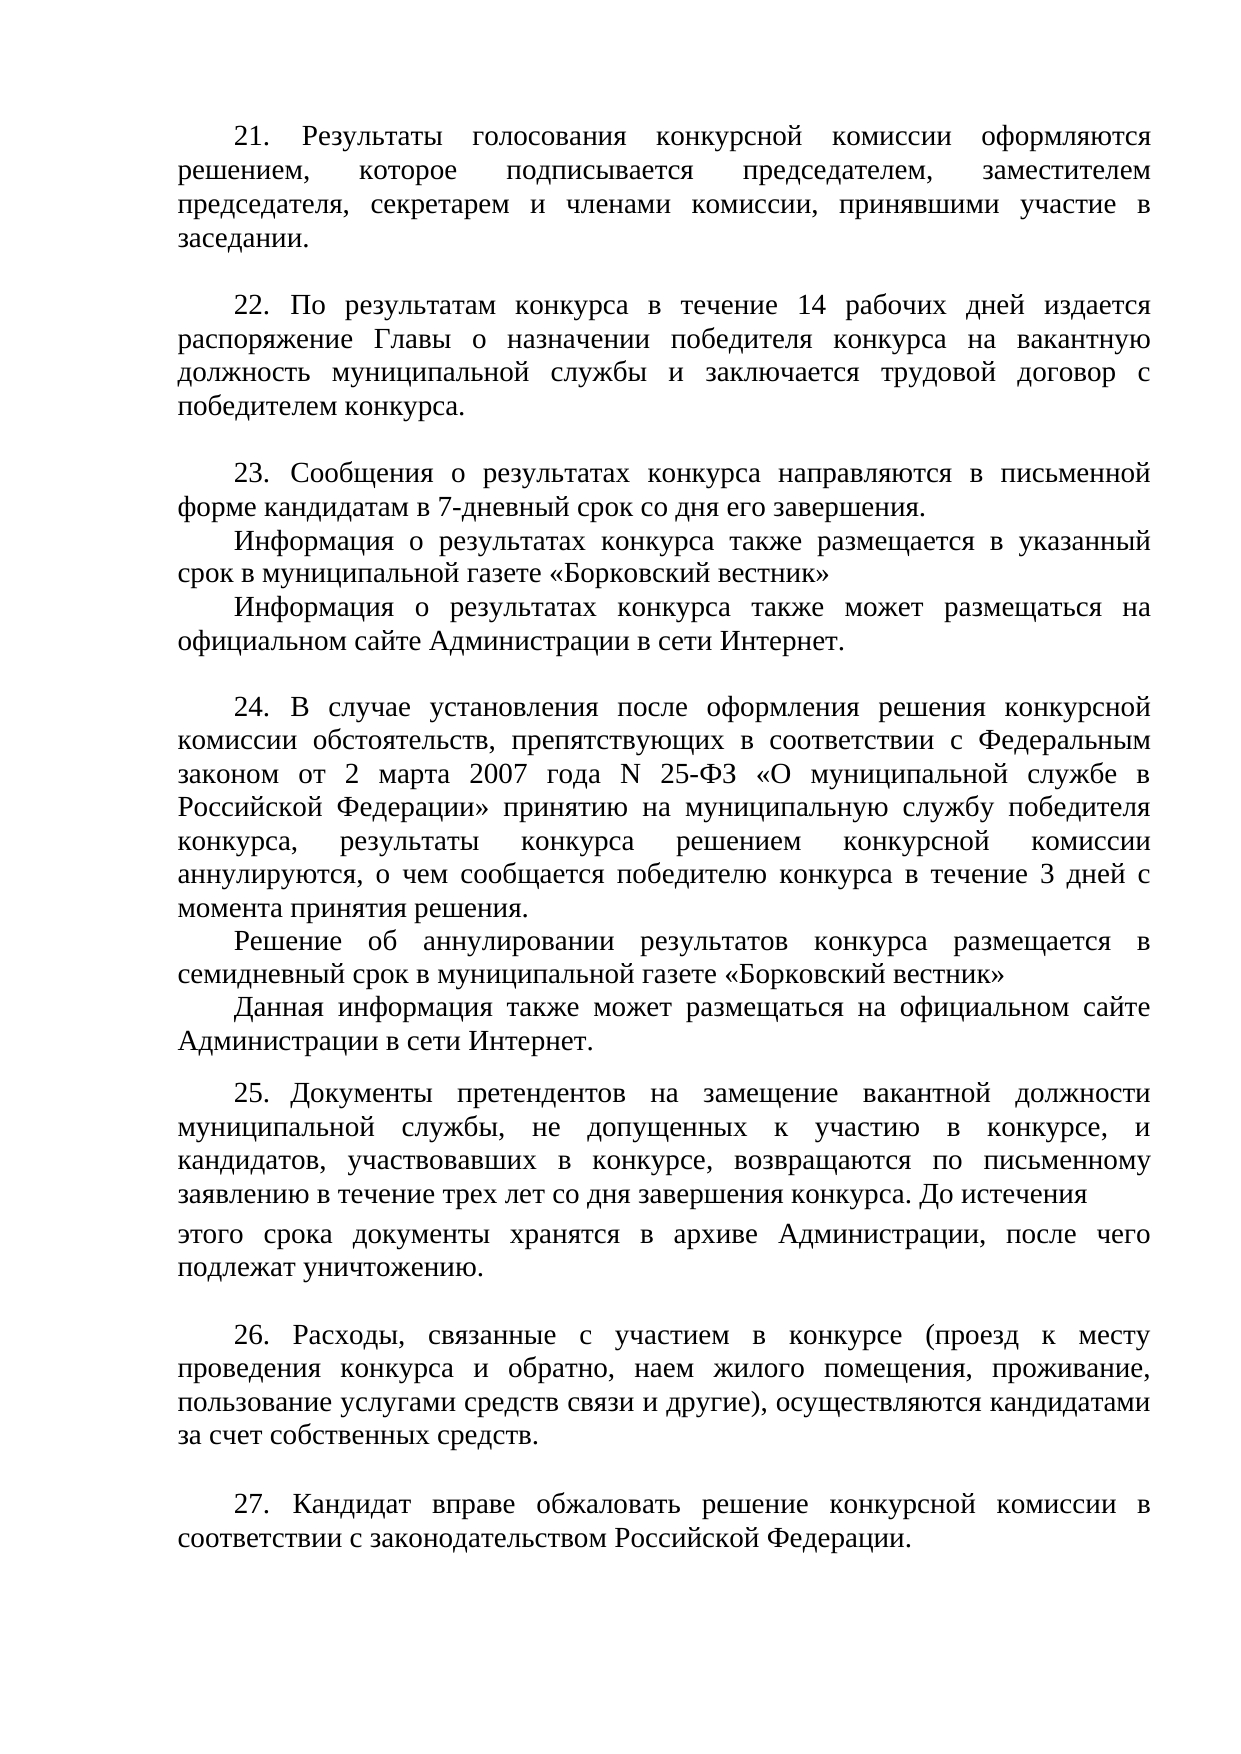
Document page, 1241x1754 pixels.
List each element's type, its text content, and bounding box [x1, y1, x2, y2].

text Информация о результатах конкурса также размещается в указанный срок в муниципальной газете «Борковский вестник» [177, 523, 1152, 589]
list Расходы, связанные с участием в конкурсе (проезд к месту проведения конкурса и обратно, наем жилого помещения, проживание, пользование услугами средств связи и другие), осуществляются кандидатами за счет собственных средств. [177, 1317, 1152, 1451]
text Решение об аннулировании результатов конкурса размещается в семидневный срок в муниципальной газете «Борковский вестник» [177, 924, 1152, 990]
list По результатам конкурса в течение 14 рабочих дней издается распоряжение Главы о назначении победителя конкурса на вакантную должность муниципальной службы и заключается трудовой договор с победителем конкурса. [177, 288, 1152, 422]
text 25. Документы претендентов на замещение вакантной должности муниципальной службы, не допущенных к участию в конкурсе, и кандидатов, участвовавших в конкурсе, возвращаются по письменному заявлению в течение трех лет со дня завершения конкурса. До истечения [177, 1076, 1152, 1210]
text Информация о результатах конкурса также может размещаться на официальном сайте Администрации в сети Интернет. [177, 589, 1152, 657]
text 21. Результаты голосования конкурсной комиссии оформляются решением, которое подписывается председателем, заместителем председателя, секретарем и членами комиссии, принявшими участие в заседании. [177, 118, 1152, 254]
list Сообщения о результатах конкурса направляются в письменной форме кандидатам в 7-дневный срок со дня его завершения. [177, 455, 1152, 523]
list Кандидат вправе обжаловать решение конкурсной комиссии в соответствии с законодательством Российской Федерации. [177, 1486, 1152, 1554]
text этого срока документы хранятся в архиве Администрации, после чего подлежат уничтожению. [177, 1217, 1152, 1283]
text Данная информация также может размещаться на официальном сайте Администрации в сети Интернет. [177, 990, 1152, 1057]
text 24. В случае установления после оформления решения конкурсной комиссии обстоятельств, препятствующих в соответствии с Федеральным законом от 2 марта 2007 года N 25-ФЗ «О муниципальной службе в Российской Федерации» принятию на муниципальную службу победителя конкурса, результаты конкурса решением конкурсной комиссии аннулируются, о чем сообщается победителю конкурса в течение 3 дней с момента принятия решения. [177, 689, 1152, 924]
